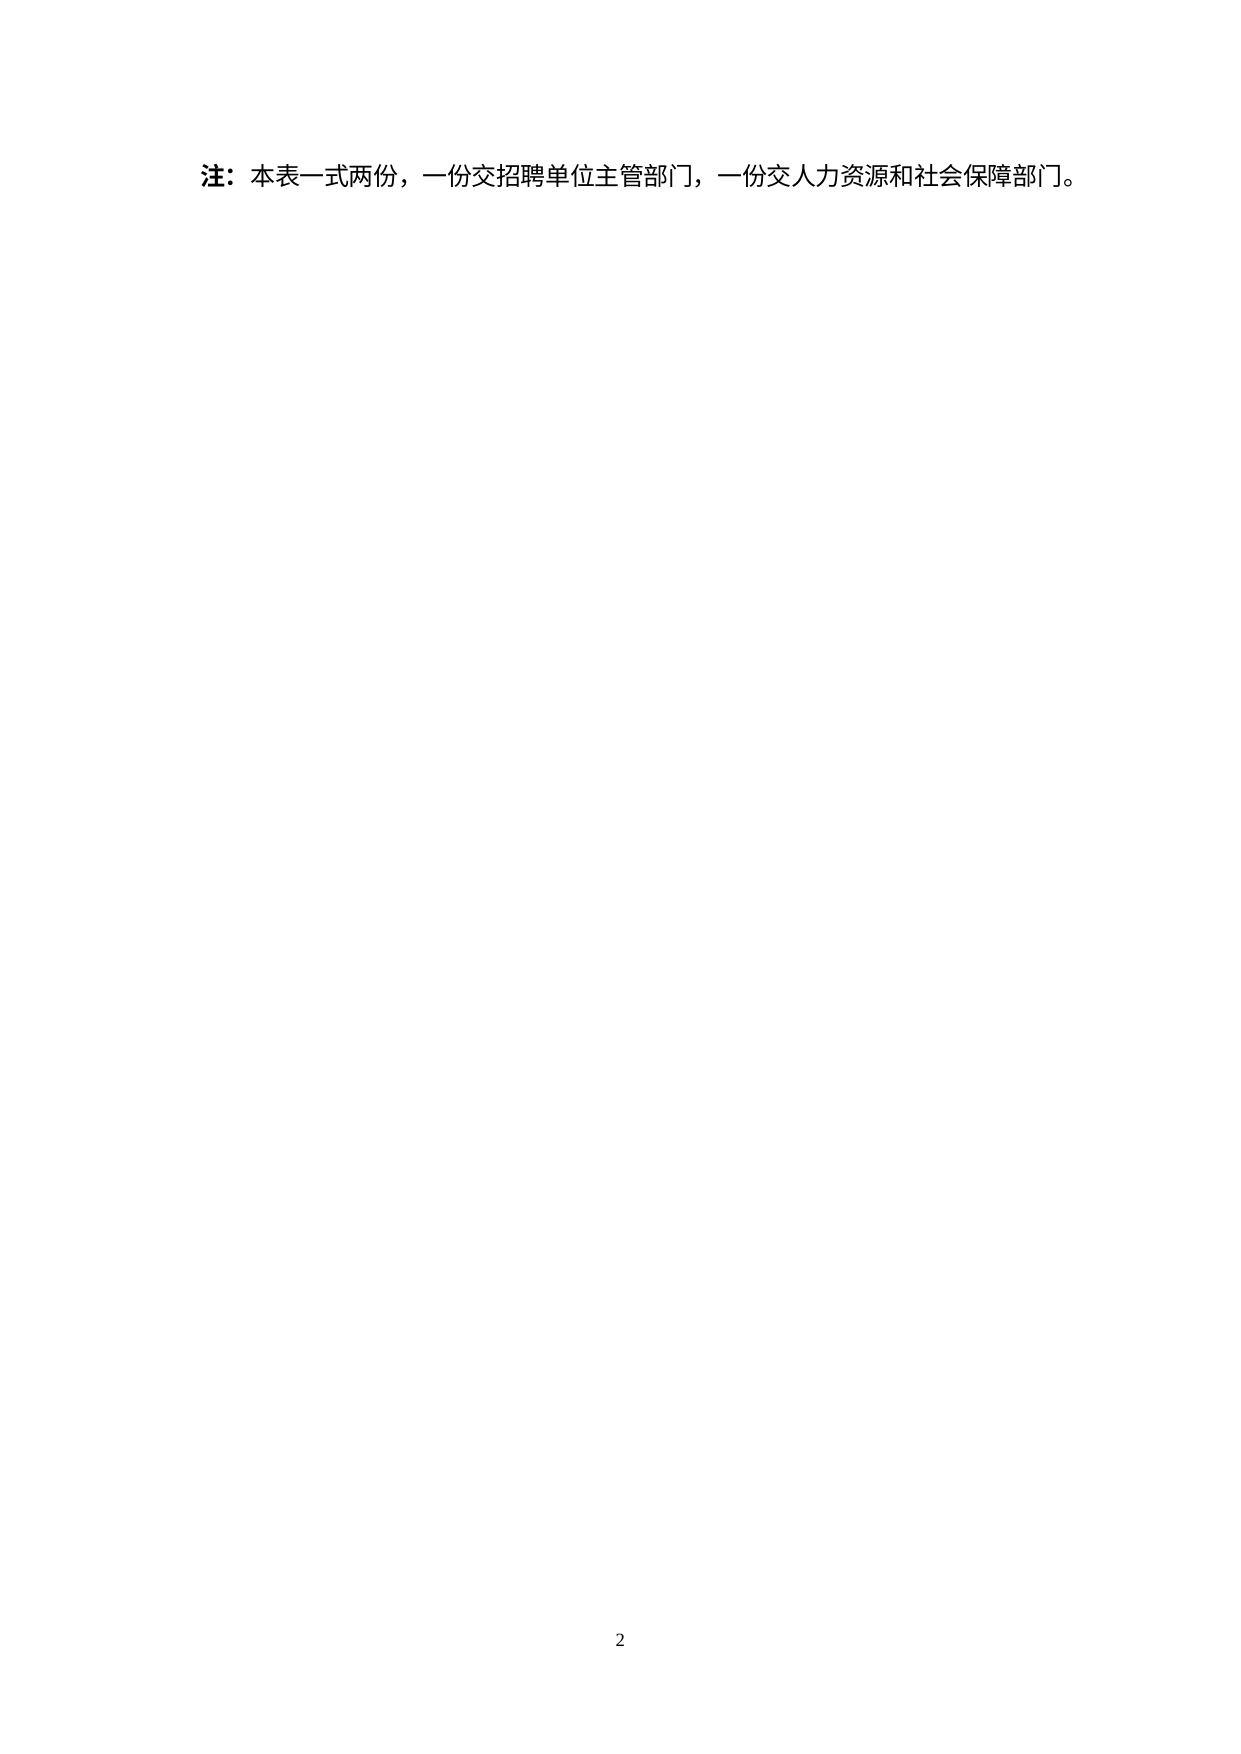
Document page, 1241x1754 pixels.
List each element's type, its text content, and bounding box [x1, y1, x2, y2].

text 注：本表一式两份，一份交招聘单位主管部门，一份交人力资源和社会保障部门。 [177, 127, 1063, 225]
